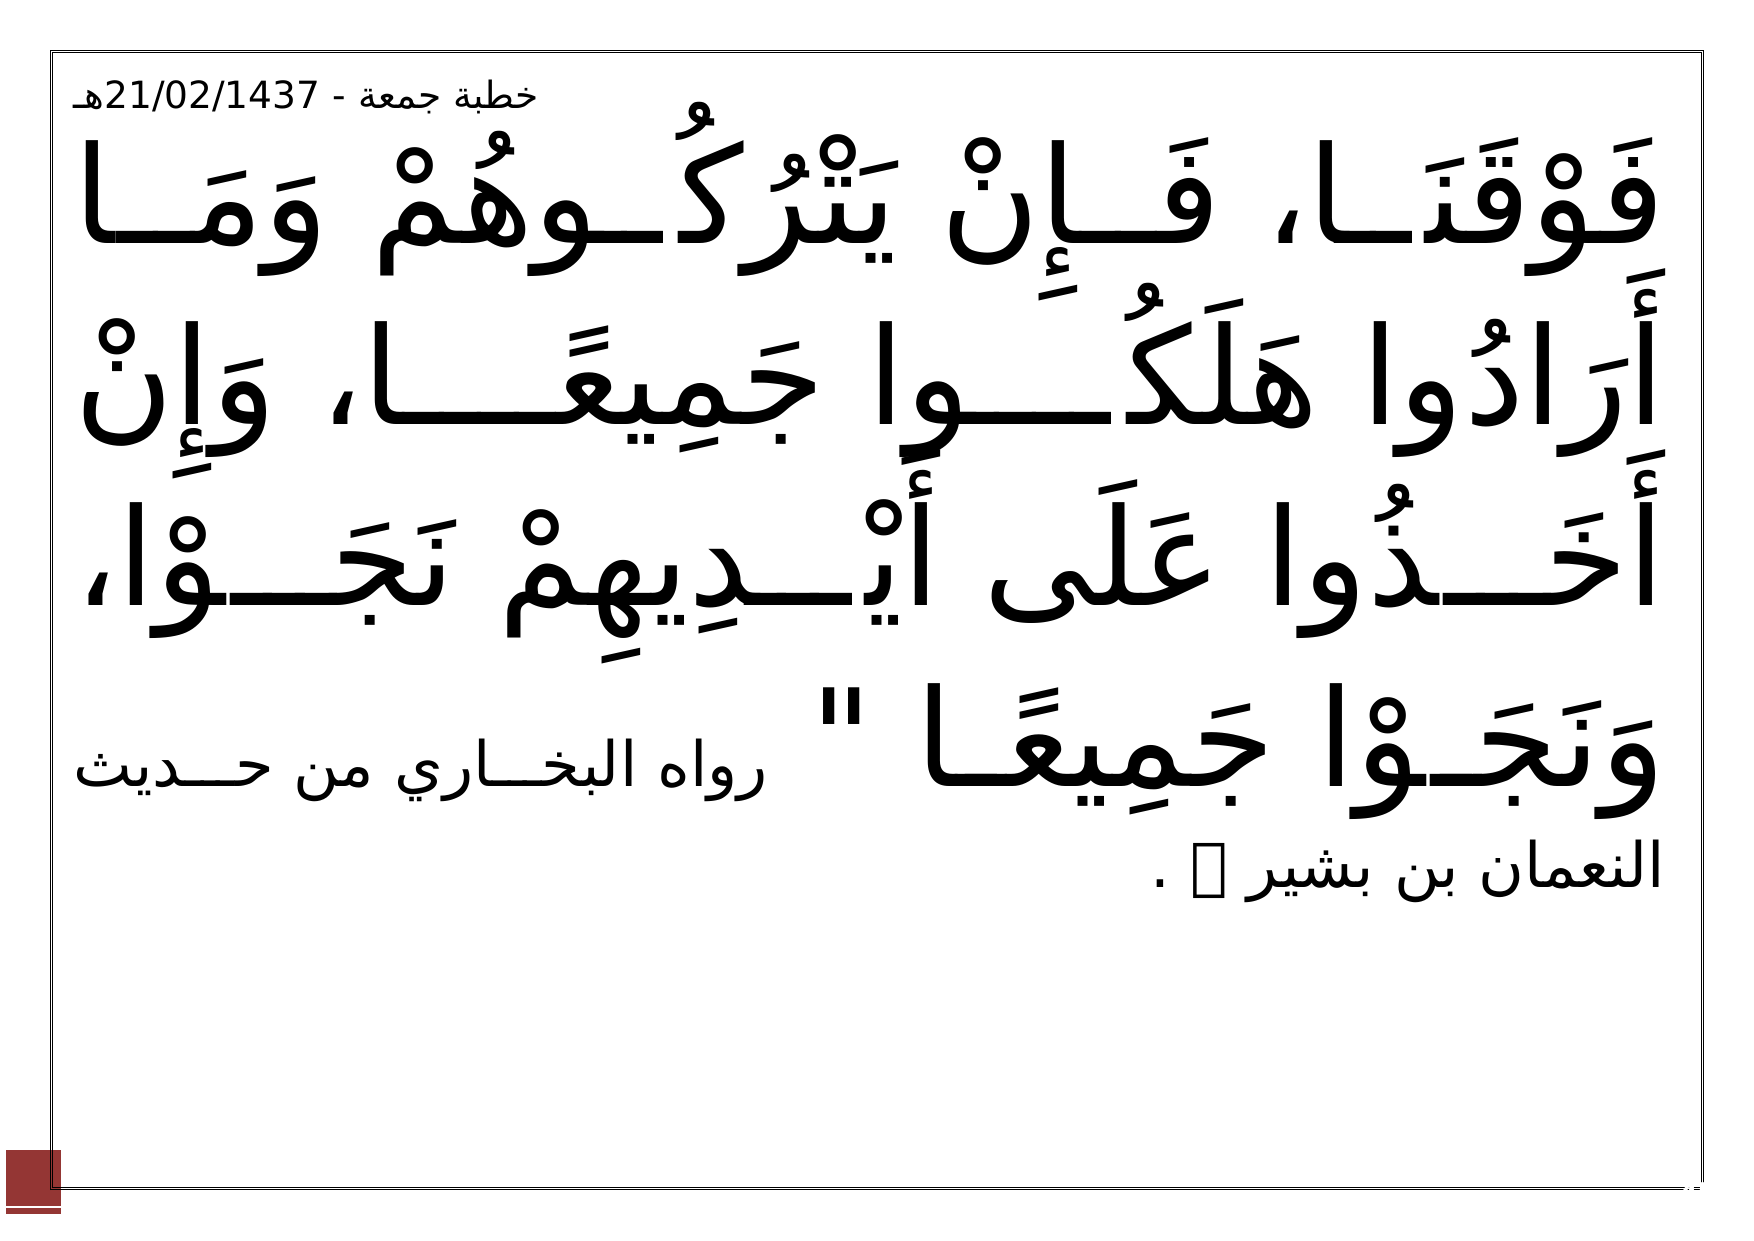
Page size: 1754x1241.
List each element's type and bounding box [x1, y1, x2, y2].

text [74, 117, 1665, 902]
